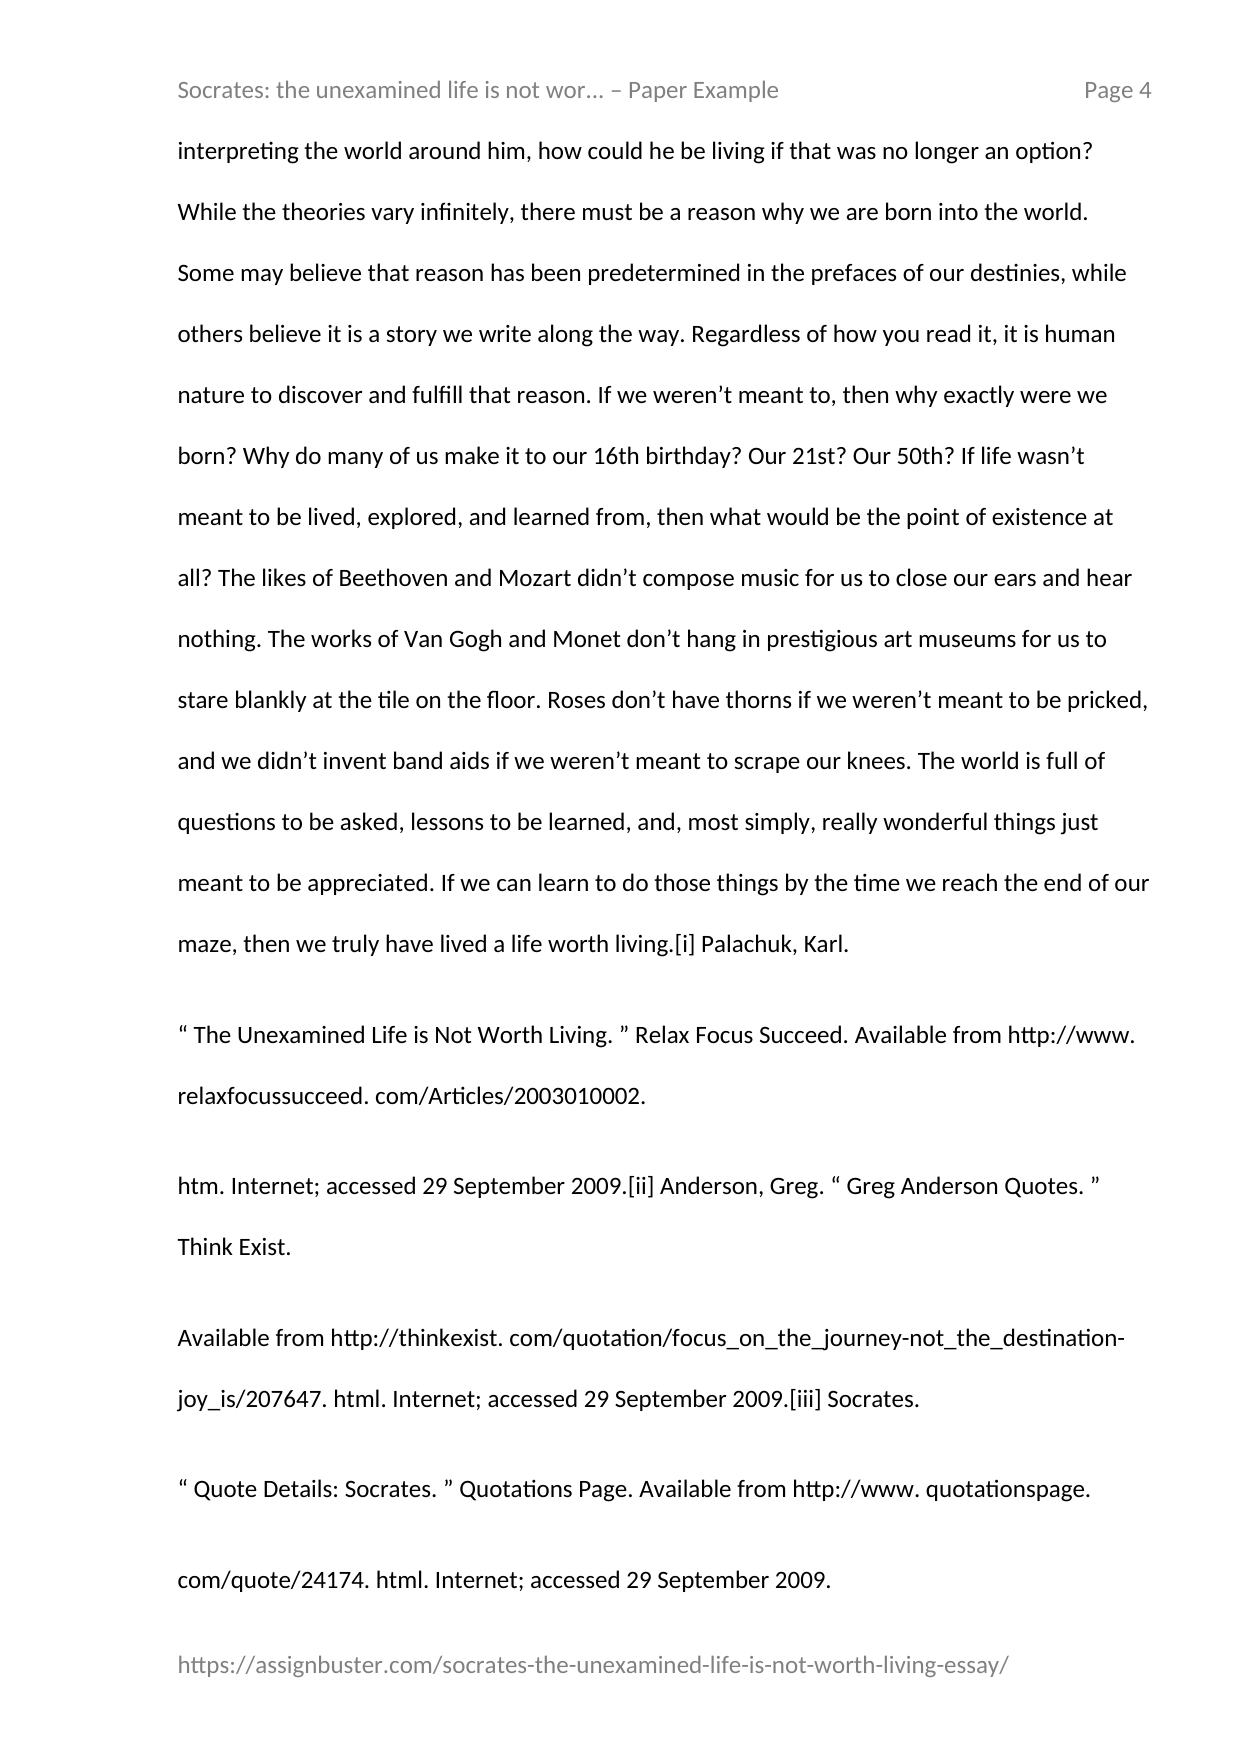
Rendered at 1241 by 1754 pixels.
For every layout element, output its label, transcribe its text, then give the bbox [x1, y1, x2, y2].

text “ The Unexamined Life is Not Worth Living. ” Relax Focus Succeed. Available from http://www. relaxfocussucceed. com/Articles/2003010002. [177, 1019, 1152, 1110]
text Available from http://thinkexist. com/quotation/focus_on_the_journey-not_the_destination-joy_is/207647. html. Internet; accessed 29 September 2009.[iii] Socrates. [177, 1322, 1152, 1413]
text htm. Internet; accessed 29 September 2009.[ii] Anderson, Greg. “ Greg Anderson Quotes. ” Think Exist. [177, 1170, 1152, 1262]
text com/quote/24174. html. Internet; accessed 29 September 2009. [177, 1564, 1152, 1594]
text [177, 135, 1152, 959]
text “ Quote Details: Socrates. ” Quotations Page. Available from http://www. quotationspage. [177, 1473, 1152, 1504]
